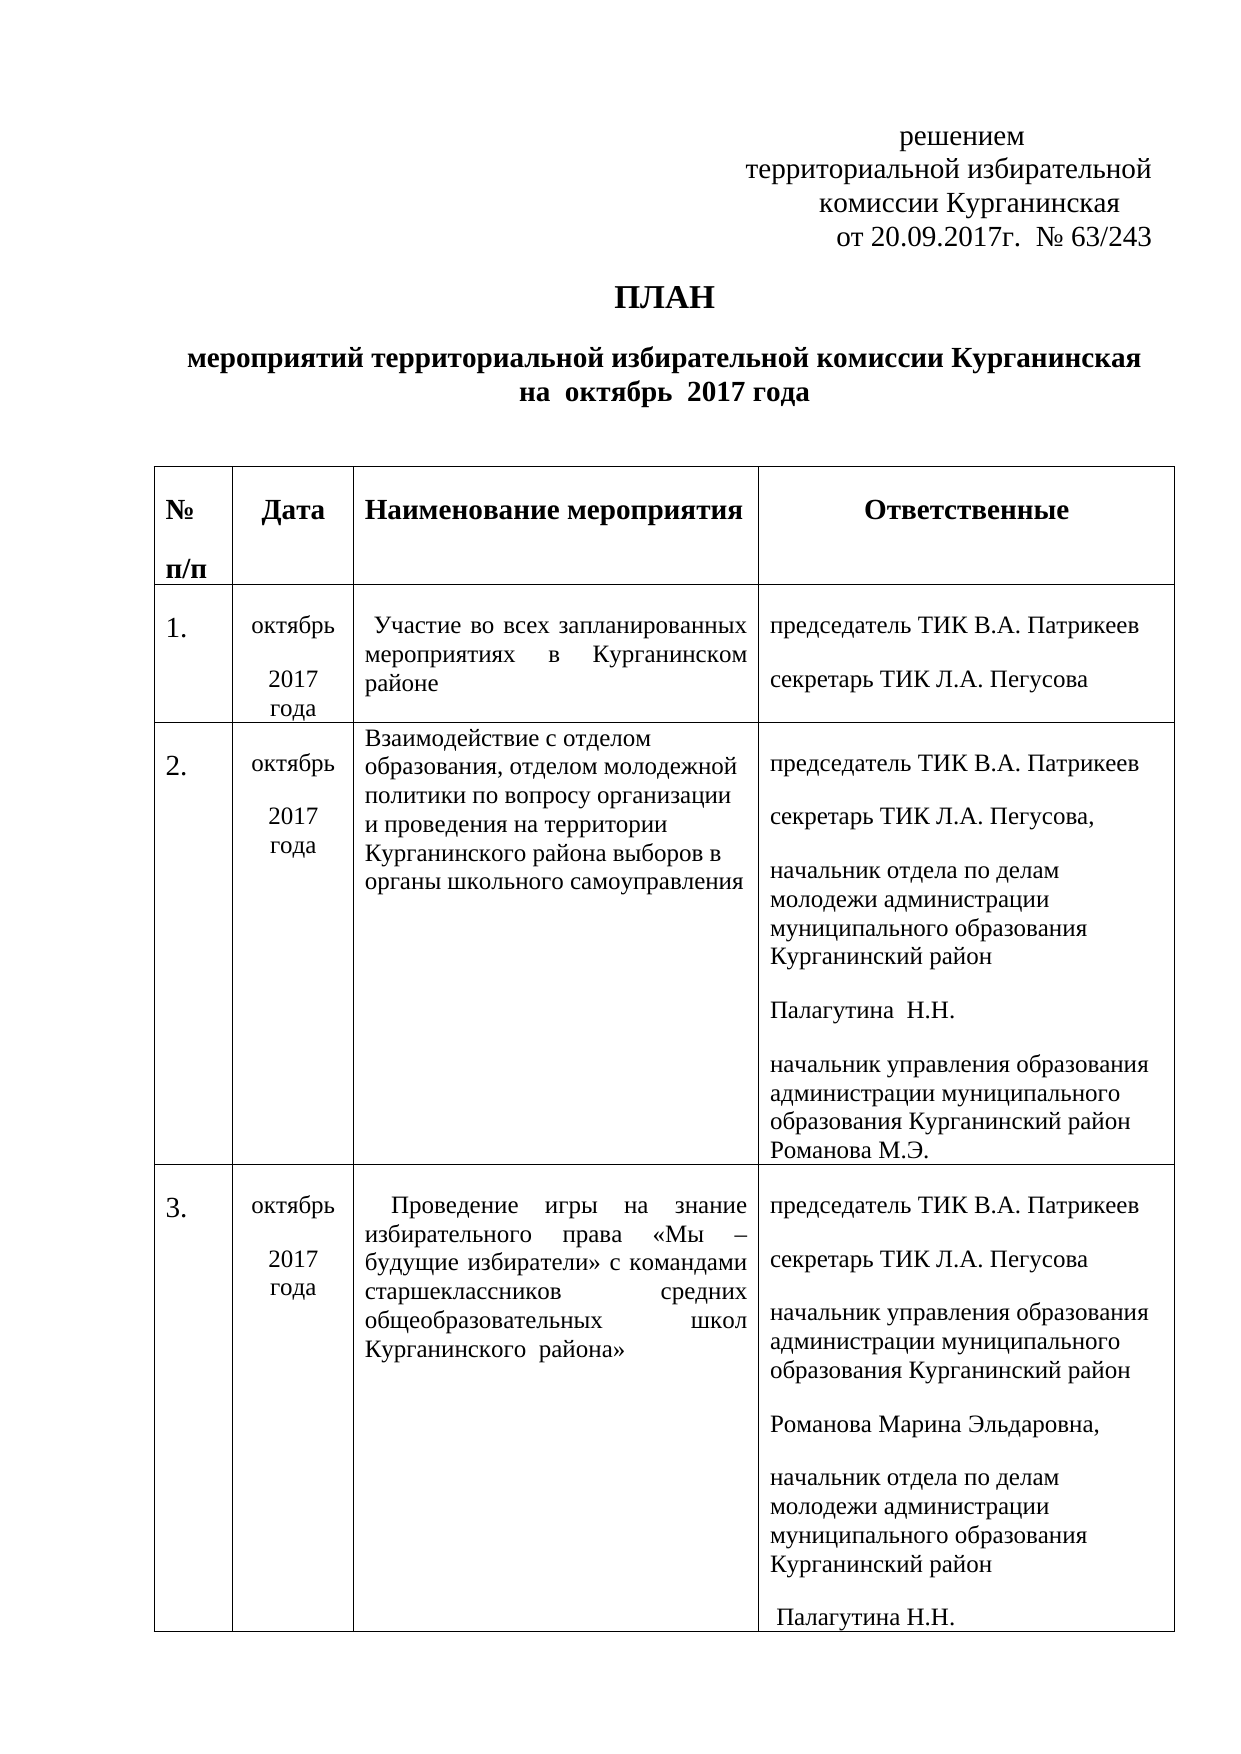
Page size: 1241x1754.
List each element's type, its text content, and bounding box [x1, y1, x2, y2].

text мероприятий территориальной избирательной комиссии Курганинская на октябрь 2017 года [177, 341, 1152, 408]
text ПЛАН [177, 277, 1152, 316]
text комиссии Курганинская [177, 185, 1152, 219]
table_cell 3. [155, 1165, 232, 1631]
table_cell председатель ТИК В.А. Патрикеев секретарь ТИК Л.А. Пегусова, начальник отдела по делам молодежи администрации муниципального образования Курганинский район Палагутина Н.Н. начальник управления образования администрации муниципального образования Курганинский район Романова М.Э. [759, 723, 1174, 1164]
table_cell 2. [155, 723, 232, 1164]
text территориальной избирательной [177, 152, 1152, 185]
table_cell Участие во всех запланированных мероприятиях в Курганинском районе [354, 585, 758, 722]
table_header № п/п [155, 467, 232, 584]
table_header Ответственные [759, 467, 1174, 584]
table_cell председатель ТИК В.А. Патрикеев секретарь ТИК Л.А. Пегусова начальник управления образования администрации муниципального образования Курганинский район Романова Марина Эльдаровна, начальник отдела по делам молодежи администрации муниципального образования Курганинский район Палагутина Н.Н. [759, 1165, 1174, 1631]
table_cell октябрь 2017 года [233, 1165, 353, 1631]
table_cell октябрь 2017 года [233, 585, 353, 722]
table_cell Взаимодействие с отделом образования, отделом молодежной политики по вопросу организации и проведения на территории Курганинского района выборов в органы школьного самоуправления [354, 723, 758, 1164]
table_cell Проведение игры на знание избирательного права «Мы – будущие избиратели» с командами старшеклассников средних общеобразовательных школ Курганинского района» [354, 1165, 758, 1631]
table_header Дата [233, 467, 353, 584]
table_header Наименование мероприятия [354, 467, 758, 584]
table_cell октябрь 2017 года [233, 723, 353, 1164]
text решением [177, 118, 1152, 152]
table_cell председатель ТИК В.А. Патрикеев секретарь ТИК Л.А. Пегусова [759, 585, 1174, 722]
table_cell 1. [155, 585, 232, 722]
text от 20.09.2017г. № 63/243 [177, 219, 1152, 252]
